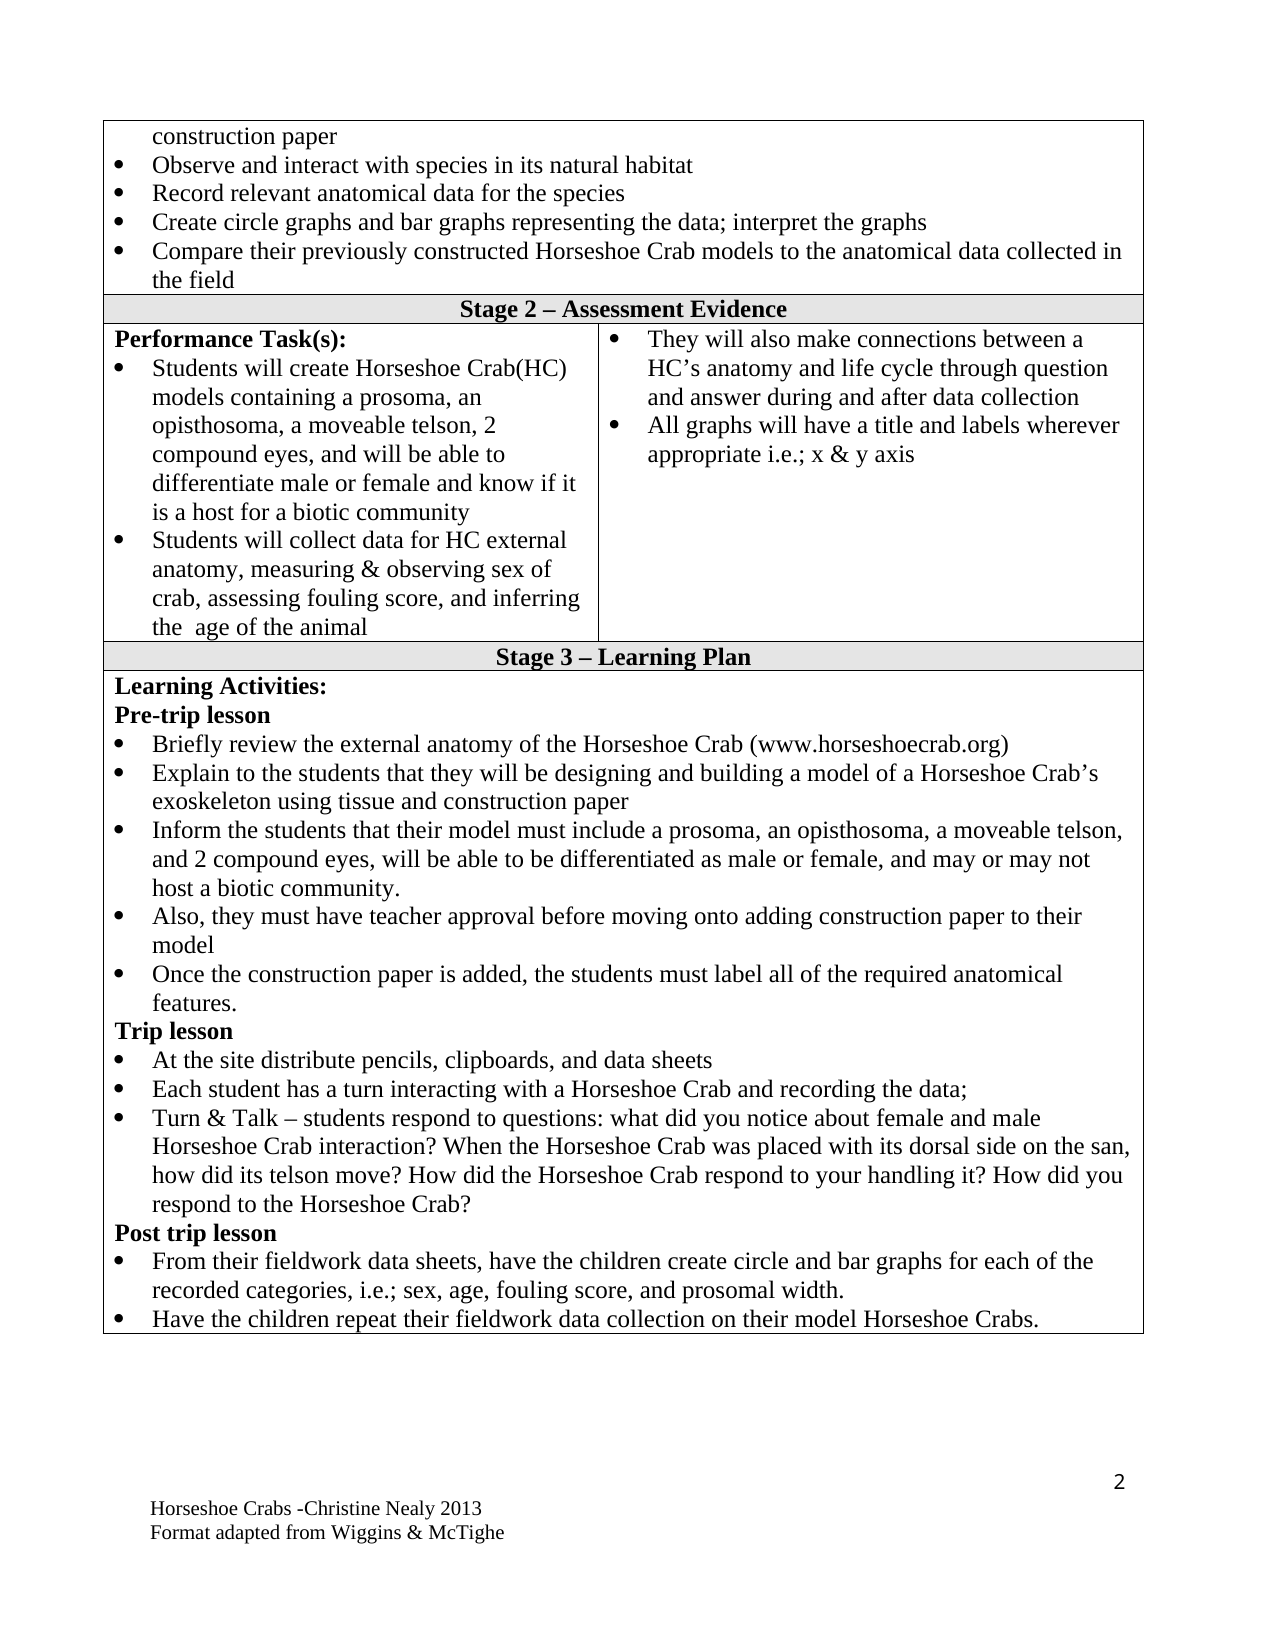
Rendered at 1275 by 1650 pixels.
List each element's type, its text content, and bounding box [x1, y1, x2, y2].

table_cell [104, 121, 1143, 293]
table_cell Learning Activities: Pre-trip lesson Briefly review the external anatomy of the Horseshoe Crab (www.horseshoecrab.org) Explain to the students that they will be designing and building a model of a Horseshoe Crab’s exoskeleton using tissue and construction paper Inform the students that their model must include a prosoma, an opisthosoma, a moveable telson, and 2 compound eyes, will be able to be differentiated as male or female, and may or may not host a biotic community. Also, they must have teacher approval before moving onto adding construction paper to their model Once the construction paper is added, the students must label all of the required anatomical features. Trip lesson At the site distribute pencils, clipboards, and data sheets Each student has a turn interacting with a Horseshoe Crab and recording the data; Turn & Talk – students respond to questions: what did you notice about female and male Horseshoe Crab interaction? When the Horseshoe Crab was placed with its dorsal side on the san, how did its telson move? How did the Horseshoe Crab respond to your handling it? How did you respond to the Horseshoe Crab? Post trip lesson From their fieldwork data sheets, have the children create circle and bar graphs for each of the recorded categories, i.e.; sex, age, fouling score, and prosomal width. Have the children repeat their fieldwork data collection on their model Horseshoe Crabs. [104, 671, 1143, 1333]
table_cell Stage 2 – Assessment Evidence [104, 295, 1143, 323]
table_cell Performance Task(s): Students will create Horseshoe Crab(HC) models containing a prosoma, an opisthosoma, a moveable telson, 2 compound eyes, and will be able to differentiate male or female and know if it is a host for a biotic community Students will collect data for HC external anatomy, measuring & observing sex of crab, assessing fouling score, and inferring the age of the animal [104, 324, 598, 641]
table_cell Stage 3 – Learning Plan [104, 642, 1143, 670]
table_cell They will also make connections between a HC’s anatomy and life cycle through question and answer during and after data collection All graphs will have a title and labels wherever appropriate i.e.; x & y axis [599, 324, 1143, 641]
